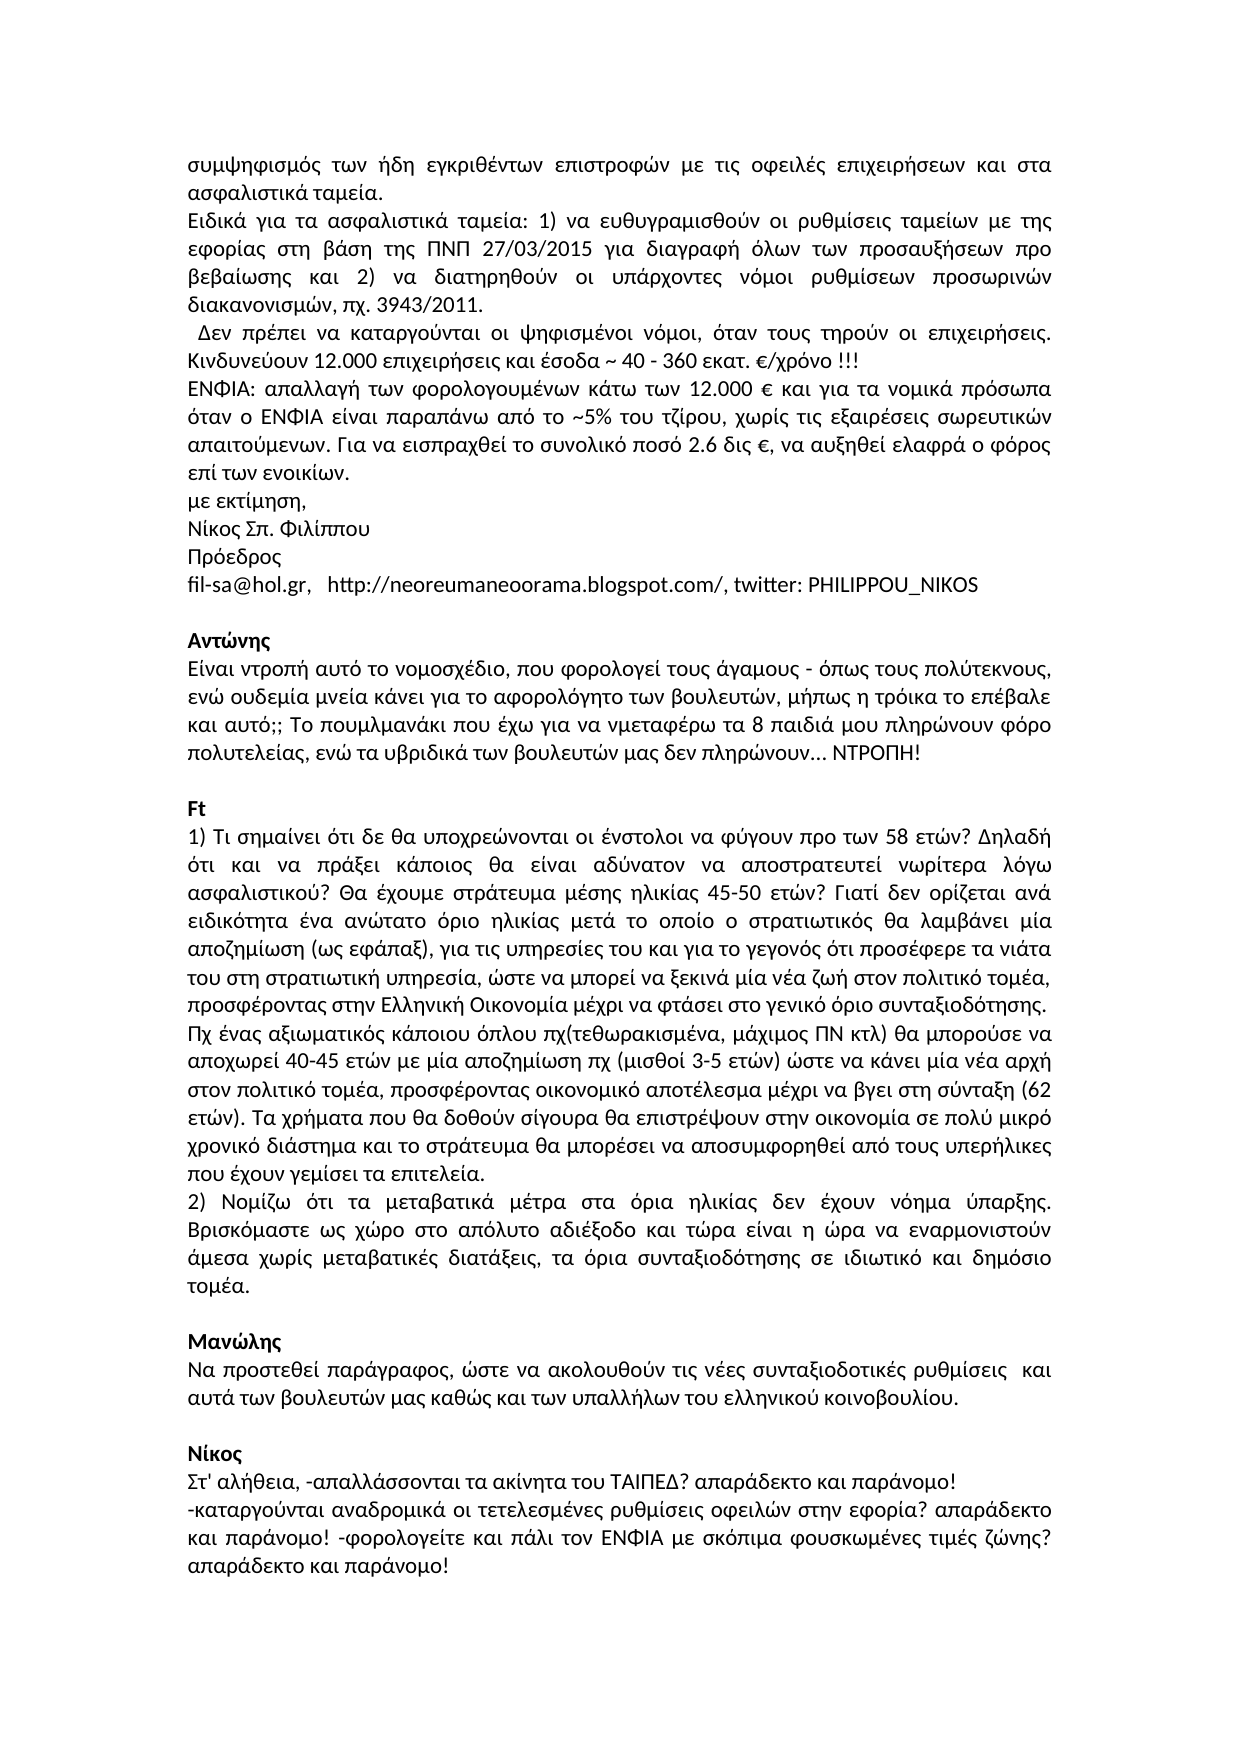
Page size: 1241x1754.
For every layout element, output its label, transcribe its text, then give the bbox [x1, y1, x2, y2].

text Πρόεδρος [187, 542, 1053, 570]
text ΕΝΦΙΑ: απαλλαγή των φορολογουμένων κάτω των 12.000 € και για τα νομικά πρόσωπα όταν ο ΕΝΦΙΑ είναι παραπάνω από το ~5% του τζίρου, χωρίς τις εξαιρέσεις σωρευτικών απαιτούμενων. Για να εισπραχθεί το συνολικό ποσό 2.6 δις €, να αυξηθεί ελαφρά ο φόρος επί των ενοικίων. [187, 374, 1053, 486]
text Δεν πρέπει να καταργούνται οι ψηφισμένοι νόμοι, όταν τους τηρούν οι επιχειρήσεις. Κινδυνεύουν 12.000 επιχειρήσεις και έσοδα ~ 40 - 360 εκατ. €/χρόνο !!! [187, 318, 1053, 374]
text Αντώνης [187, 626, 1053, 654]
text 1) Τι σημαίνει ότι δε θα υποχρεώνονται οι ένστολοι να φύγουν προ των 58 ετών? Δηλαδή ότι και να πράξει κάποιος θα είναι αδύνατον να αποστρατευτεί νωρίτερα λόγω ασφαλιστικού? Θα έχουμε στράτευμα μέσης ηλικίας 45-50 ετών? Γιατί δεν ορίζεται ανά ειδικότητα ένα ανώτατο όριο ηλικίας μετά το οποίο ο στρατιωτικός θα λαμβάνει μία αποζημίωση (ως εφάπαξ), για τις υπηρεσίες του και για το γεγονός ότι προσέφερε τα νιάτα του στη στρατιωτική υπηρεσία, ώστε να μπορεί να ξεκινά μία νέα ζωή στον πολιτικό τομέα, προσφέροντας στην Ελληνική Οικονομία μέχρι να φτάσει στο γενικό όριο συνταξιοδότησης. [187, 822, 1053, 1019]
text -καταργούνται αναδρομικά οι τετελεσμένες ρυθμίσεις οφειλών στην εφορία? απαράδεκτο και παράνομο! -φορολογείτε και πάλι τον ΕΝΦΙΑ με σκόπιμα φουσκωμένες τιμές ζώνης? απαράδεκτο και παράνομο! [187, 1495, 1053, 1579]
text Νίκος Σπ. Φιλίππου [187, 514, 1053, 542]
text Ft [187, 794, 1053, 822]
text fil-sa@hol.gr, http://neoreumaneoorama.blogspot.com/, twitter: PHILIPPOU_NIKOS [187, 570, 1053, 598]
text Ειδικά για τα ασφαλιστικά ταμεία: 1) να ευθυγραμισθούν οι ρυθμίσεις ταμείων με της εφορίας στη βάση της ΠΝΠ 27/03/2015 για διαγραφή όλων των προσαυξήσεων προ βεβαίωσης και 2) να διατηρηθούν οι υπάρχοντες νόμοι ρυθμίσεων προσωρινών διακανονισμών, πχ. 3943/2011. [187, 206, 1053, 318]
text Μανώλης [187, 1327, 1053, 1355]
text Στ' αλήθεια, -απαλλάσσονται τα ακίνητα του ΤΑΙΠΕΔ? απαράδεκτο και παράνομο! [187, 1467, 1053, 1495]
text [187, 150, 1053, 206]
text Να προστεθεί παράγραφος, ώστε να ακολουθούν τις νέες συνταξιοδοτικές ρυθμίσεις και αυτά των βουλευτών μας καθώς και των υπαλλήλων του ελληνικού κοινοβουλίου. [187, 1355, 1053, 1411]
text 2) Νομίζω ότι τα μεταβατικά μέτρα στα όρια ηλικίας δεν έχουν νόημα ύπαρξης. Βρισκόμαστε ως χώρο στο απόλυτο αδιέξοδο και τώρα είναι η ώρα να εναρμονιστούν άμεσα χωρίς μεταβατικές διατάξεις, τα όρια συνταξιοδότησης σε ιδιωτικό και δημόσιο τομέα. [187, 1187, 1053, 1299]
text Πχ ένας αξιωματικός κάποιου όπλου πχ(τεθωρακισμένα, μάχιμος ΠΝ κτλ) θα μπορούσε να αποχωρεί 40-45 ετών με μία αποζημίωση πχ (μισθοί 3-5 ετών) ώστε να κάνει μία νέα αρχή στον πολιτικό τομέα, προσφέροντας οικονομικό αποτέλεσμα μέχρι να βγει στη σύνταξη (62 ετών). Τα χρήματα που θα δοθούν σίγουρα θα επιστρέψουν στην οικονομία σε πολύ μικρό χρονικό διάστημα και το στράτευμα θα μπορέσει να αποσυμφορηθεί από τους υπερήλικες που έχουν γεμίσει τα επιτελεία. [187, 1019, 1053, 1187]
text με εκτίμηση, [187, 486, 1053, 514]
text Είναι ντροπή αυτό το νομοσχέδιο, που φορολογεί τους άγαμους - όπως τους πολύτεκνους, ενώ ουδεμία μνεία κάνει για το αφορολόγητο των βουλευτών, μήπως η τρόικα το επέβαλε και αυτό;; Το πουμλμανάκι που έχω για να νμεταφέρω τα 8 παιδιά μου πληρώνουν φόρο πολυτελείας, ενώ τα υβριδικά των βουλευτών μας δεν πληρώνουν... ΝΤΡΟΠΗ! [187, 654, 1053, 766]
text Νίκος [187, 1439, 1053, 1467]
